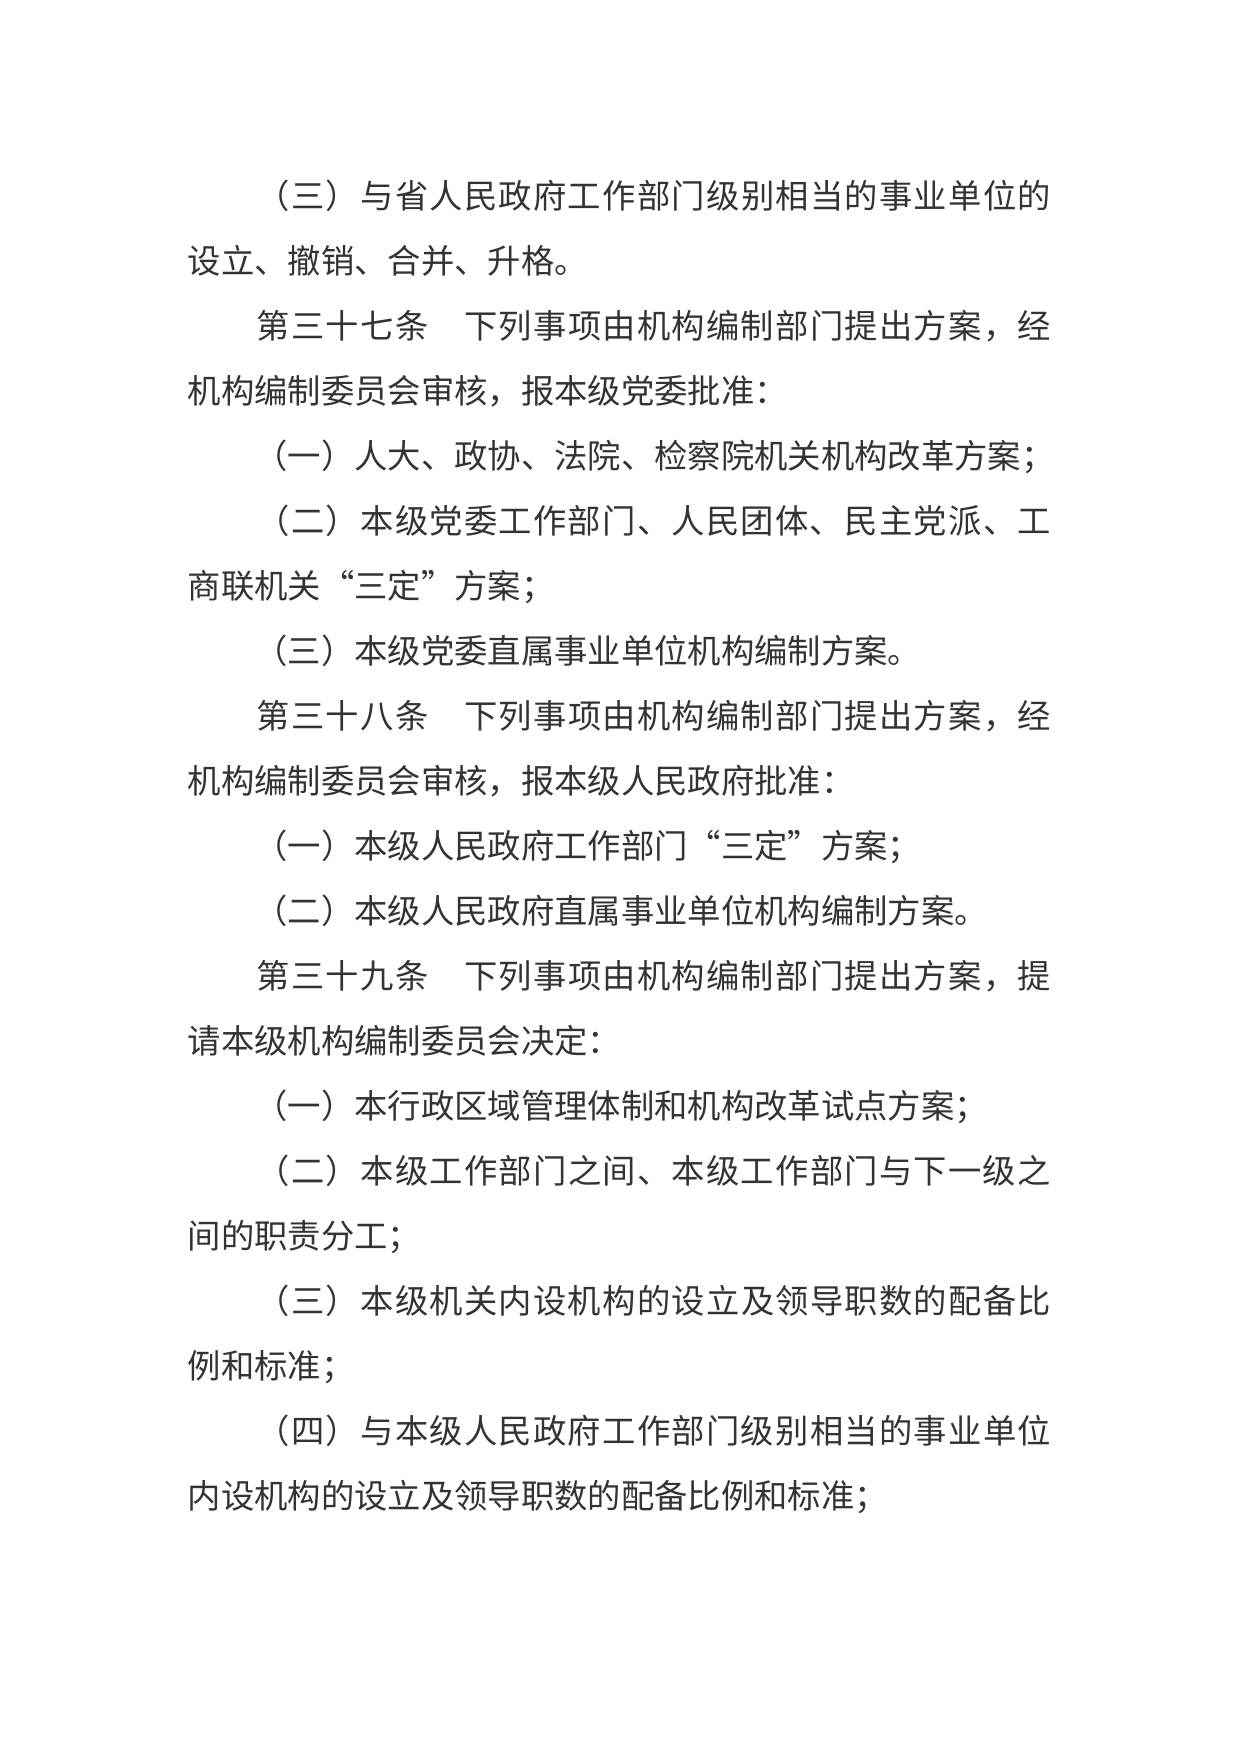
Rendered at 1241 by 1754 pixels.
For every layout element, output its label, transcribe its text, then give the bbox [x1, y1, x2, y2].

text （四）与本级人民政府工作部门级别相当的事业单位内设机构的设立及领导职数的配备比例和标准； [187, 1397, 1053, 1527]
text （二）本级人民政府直属事业单位机构编制方案。 [187, 877, 1053, 942]
text 第三十九条 下列事项由机构编制部门提出方案，提请本级机构编制委员会决定： [187, 942, 1053, 1072]
text （一）人大、政协、法院、检察院机关机构改革方案； [187, 422, 1053, 487]
text （三）本级党委直属事业单位机构编制方案。 [187, 617, 1053, 682]
text 第三十七条 下列事项由机构编制部门提出方案，经机构编制委员会审核，报本级党委批准： [187, 292, 1053, 422]
text （一）本行政区域管理体制和机构改革试点方案； [187, 1072, 1053, 1137]
text （二）本级党委工作部门、人民团体、民主党派、工商联机关“三定”方案； [187, 487, 1053, 617]
text （一）本级人民政府工作部门“三定”方案； [187, 812, 1053, 877]
text （二）本级工作部门之间、本级工作部门与下一级之间的职责分工； [187, 1137, 1053, 1267]
text （三）与省人民政府工作部门级别相当的事业单位的设立、撤销、合并、升格。 [187, 162, 1053, 292]
text （三）本级机关内设机构的设立及领导职数的配备比例和标准； [187, 1267, 1053, 1397]
text 第三十八条 下列事项由机构编制部门提出方案，经机构编制委员会审核，报本级人民政府批准： [187, 682, 1053, 812]
